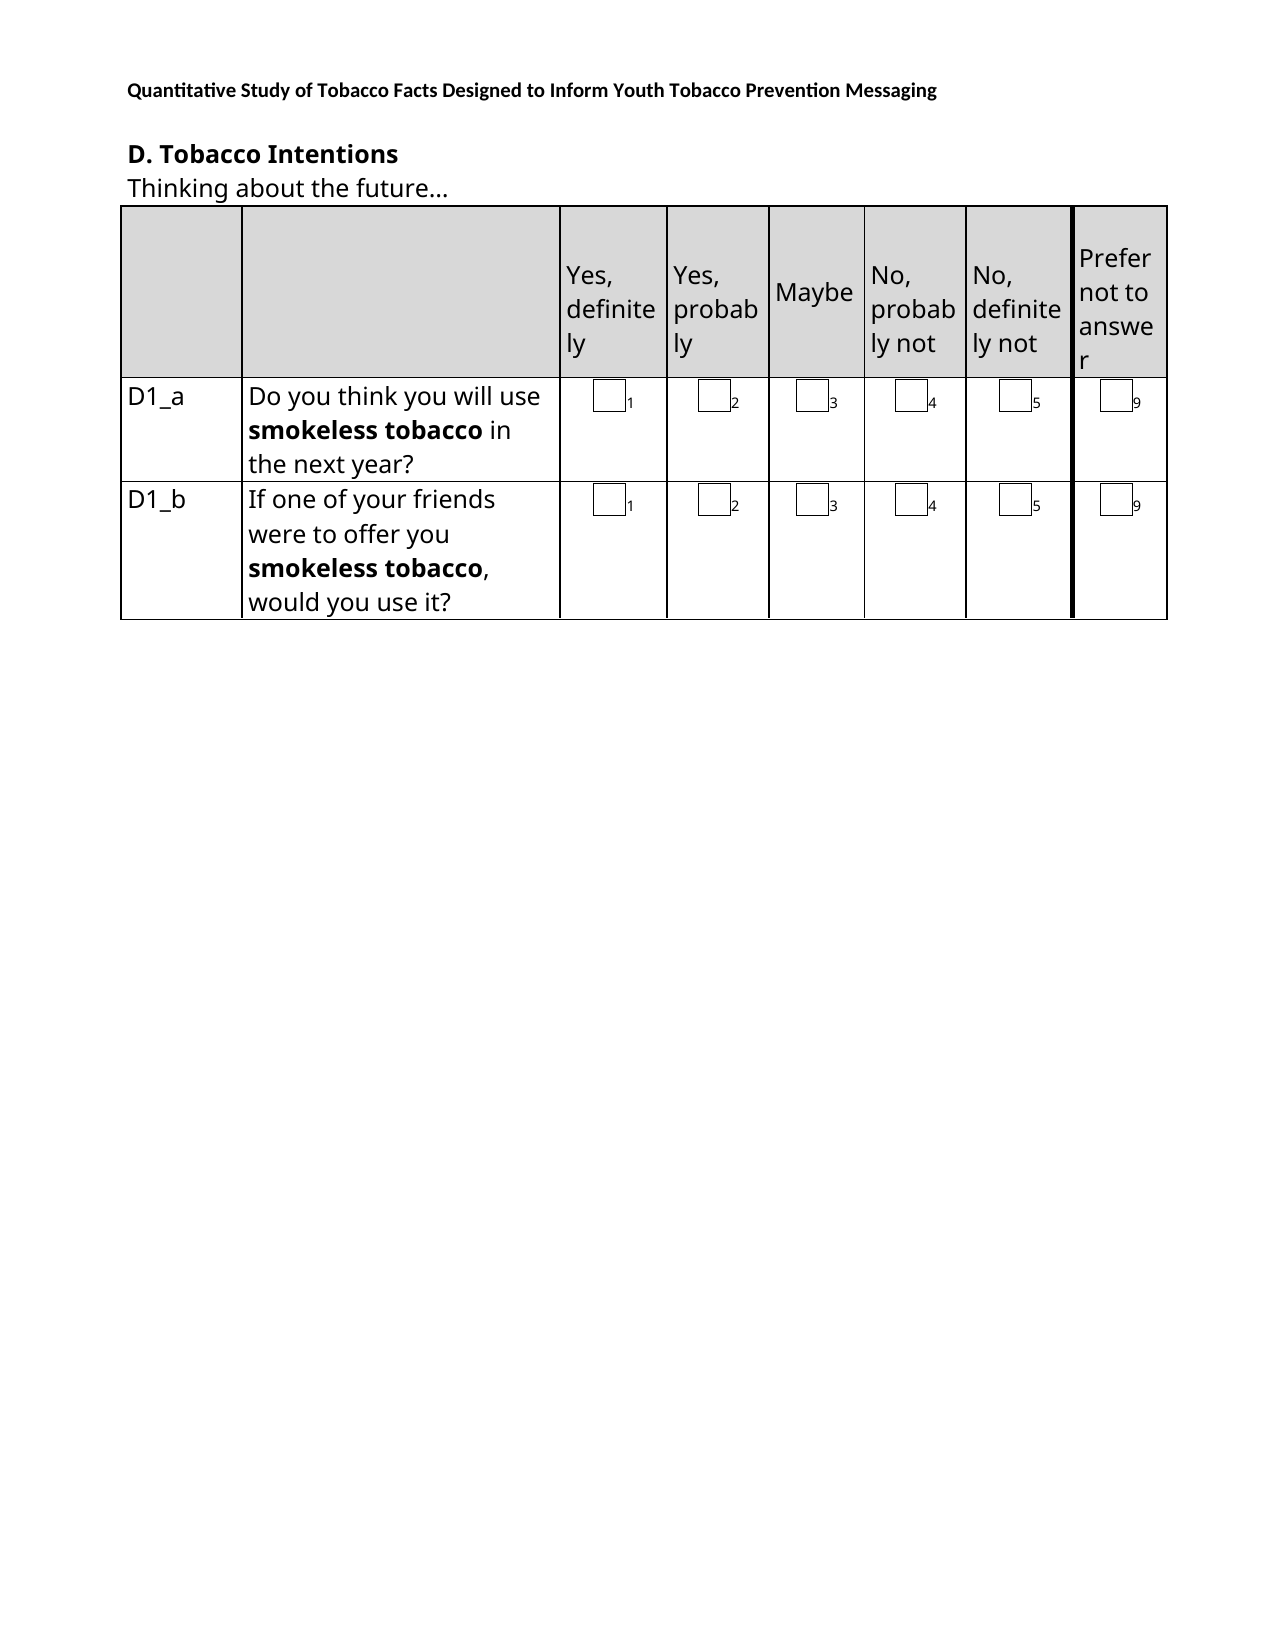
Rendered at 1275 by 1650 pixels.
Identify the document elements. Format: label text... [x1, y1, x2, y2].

table_header [243, 207, 559, 377]
table_header No, definitely not [967, 207, 1070, 377]
table_cell 2 [668, 482, 768, 618]
table_cell 4 [865, 482, 965, 618]
table_cell If one of your friends were to offer you smokeless tobacco, would you use it? [243, 482, 559, 618]
text D. Tobacco Intentions [127, 137, 1173, 171]
table_header Yes, probably [668, 207, 768, 377]
table_cell 5 [967, 378, 1070, 481]
table_cell D1_b [122, 482, 241, 618]
table_header Maybe [770, 207, 864, 377]
table_cell 1 [561, 378, 666, 481]
table_cell 2 [668, 378, 768, 481]
table_header Prefer not to answer [1075, 207, 1166, 377]
table_cell 9 [1075, 378, 1166, 481]
table_cell 4 [865, 378, 965, 481]
table_cell 1 [561, 482, 666, 618]
table_cell 5 [967, 482, 1070, 618]
table_header [122, 207, 241, 377]
table_cell 3 [770, 482, 864, 618]
text Thinking about the future… [127, 171, 1173, 205]
table_cell D1_a [122, 378, 241, 481]
table_header No, probably not [865, 207, 965, 377]
table_cell Do you think you will use smokeless tobacco in the next year? [243, 378, 559, 481]
table_cell 3 [770, 378, 864, 481]
table_cell 9 [1075, 482, 1166, 618]
table_header Yes, definitely [561, 207, 666, 377]
